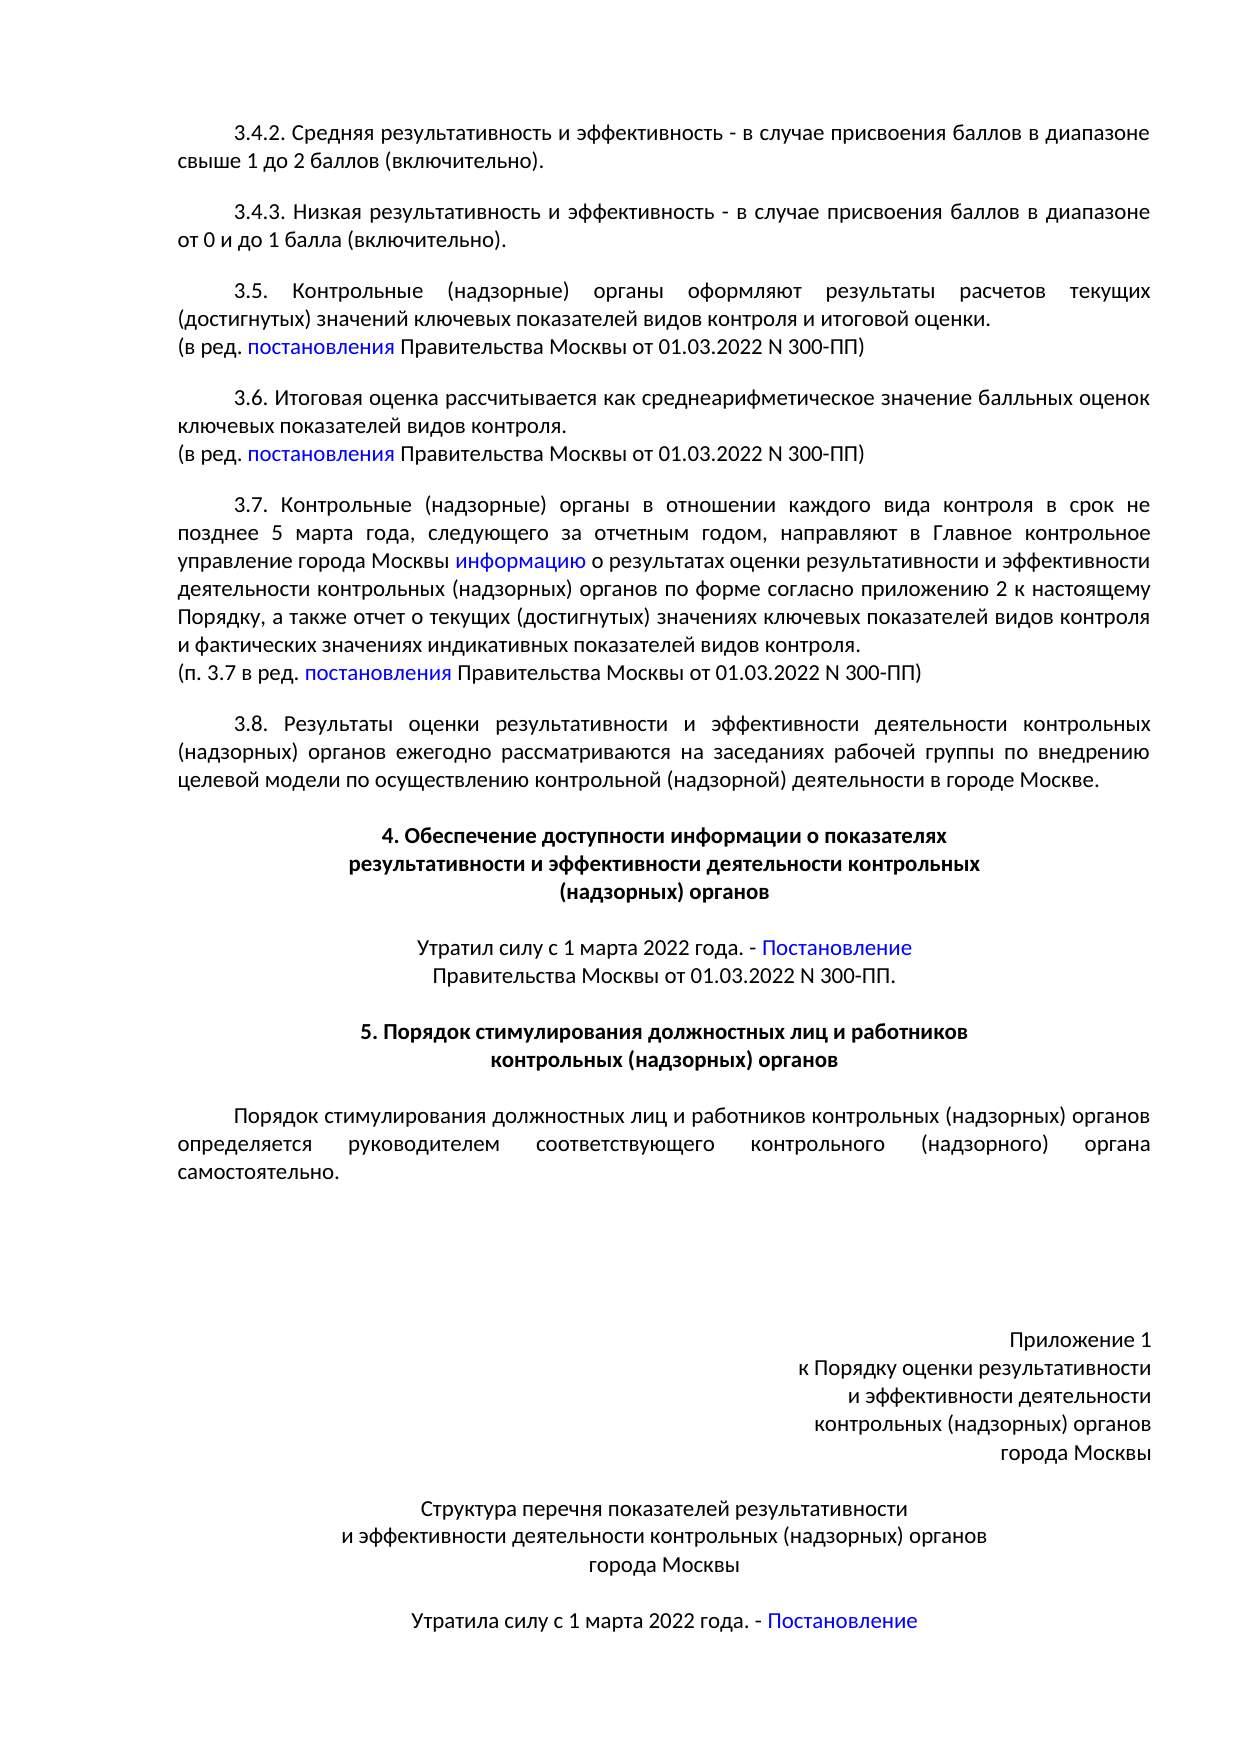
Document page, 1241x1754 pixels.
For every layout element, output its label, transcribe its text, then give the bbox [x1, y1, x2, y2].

text (п. 3.7 в ред. постановления Правительства Москвы от 01.03.2022 N 300-ПП) [177, 658, 1152, 686]
text (в ред. постановления Правительства Москвы от 01.03.2022 N 300-ПП) [177, 332, 1152, 360]
text Правительства Москвы от 01.03.2022 N 300-ПП. [177, 961, 1152, 989]
text Структура перечня показателей результативности [177, 1494, 1152, 1522]
title (надзорных) органов [177, 877, 1152, 905]
text контрольных (надзорных) органов [177, 1409, 1152, 1438]
text 3.7. Контрольные (надзорные) органы в отношении каждого вида контроля в срок не позднее 5 марта года, следующего за отчетным годом, направляют в Главное контрольное управление города Москвы информацию о результатах оценки результативности и эффективности деятельности контрольных (надзорных) органов по форме согласно приложению 2 к настоящему Порядку, а также отчет о текущих (достигнутых) значениях ключевых показателей видов контроля и фактических значениях индикативных показателей видов контроля. [177, 490, 1152, 658]
text 3.4.2. Средняя результативность и эффективность - в случае присвоения баллов в диапазоне свыше 1 до 2 баллов (включительно). [177, 118, 1152, 174]
text Утратила силу с 1 марта 2022 года. - Постановление [177, 1606, 1152, 1634]
text города Москвы [177, 1438, 1152, 1466]
text 3.6. Итоговая оценка рассчитывается как среднеарифметическое значение балльных оценок ключевых показателей видов контроля. [177, 383, 1152, 439]
text и эффективности деятельности контрольных (надзорных) органов [177, 1522, 1152, 1550]
text Приложение 1 [177, 1326, 1152, 1353]
title 5. Порядок стимулирования должностных лиц и работников [177, 1017, 1152, 1045]
title 4. Обеспечение доступности информации о показателях [177, 821, 1152, 849]
text Порядок стимулирования должностных лиц и работников контрольных (надзорных) органов определяется руководителем соответствующего контрольного (надзорного) органа самостоятельно. [177, 1101, 1152, 1185]
text 3.4.3. Низкая результативность и эффективность - в случае присвоения баллов в диапазоне от 0 и до 1 балла (включительно). [177, 197, 1152, 253]
title контрольных (надзорных) органов [177, 1045, 1152, 1073]
text Утратил силу с 1 марта 2022 года. - Постановление [177, 933, 1152, 961]
title результативности и эффективности деятельности контрольных [177, 849, 1152, 877]
text 3.8. Результаты оценки результативности и эффективности деятельности контрольных (надзорных) органов ежегодно рассматриваются на заседаниях рабочей группы по внедрению целевой модели по осуществлению контрольной (надзорной) деятельности в городе Москве. [177, 709, 1152, 793]
text 3.5. Контрольные (надзорные) органы оформляют результаты расчетов текущих (достигнутых) значений ключевых показателей видов контроля и итоговой оценки. [177, 276, 1152, 332]
text к Порядку оценки результативности [177, 1353, 1152, 1382]
text и эффективности деятельности [177, 1382, 1152, 1409]
text (в ред. постановления Правительства Москвы от 01.03.2022 N 300-ПП) [177, 439, 1152, 467]
text города Москвы [177, 1550, 1152, 1578]
